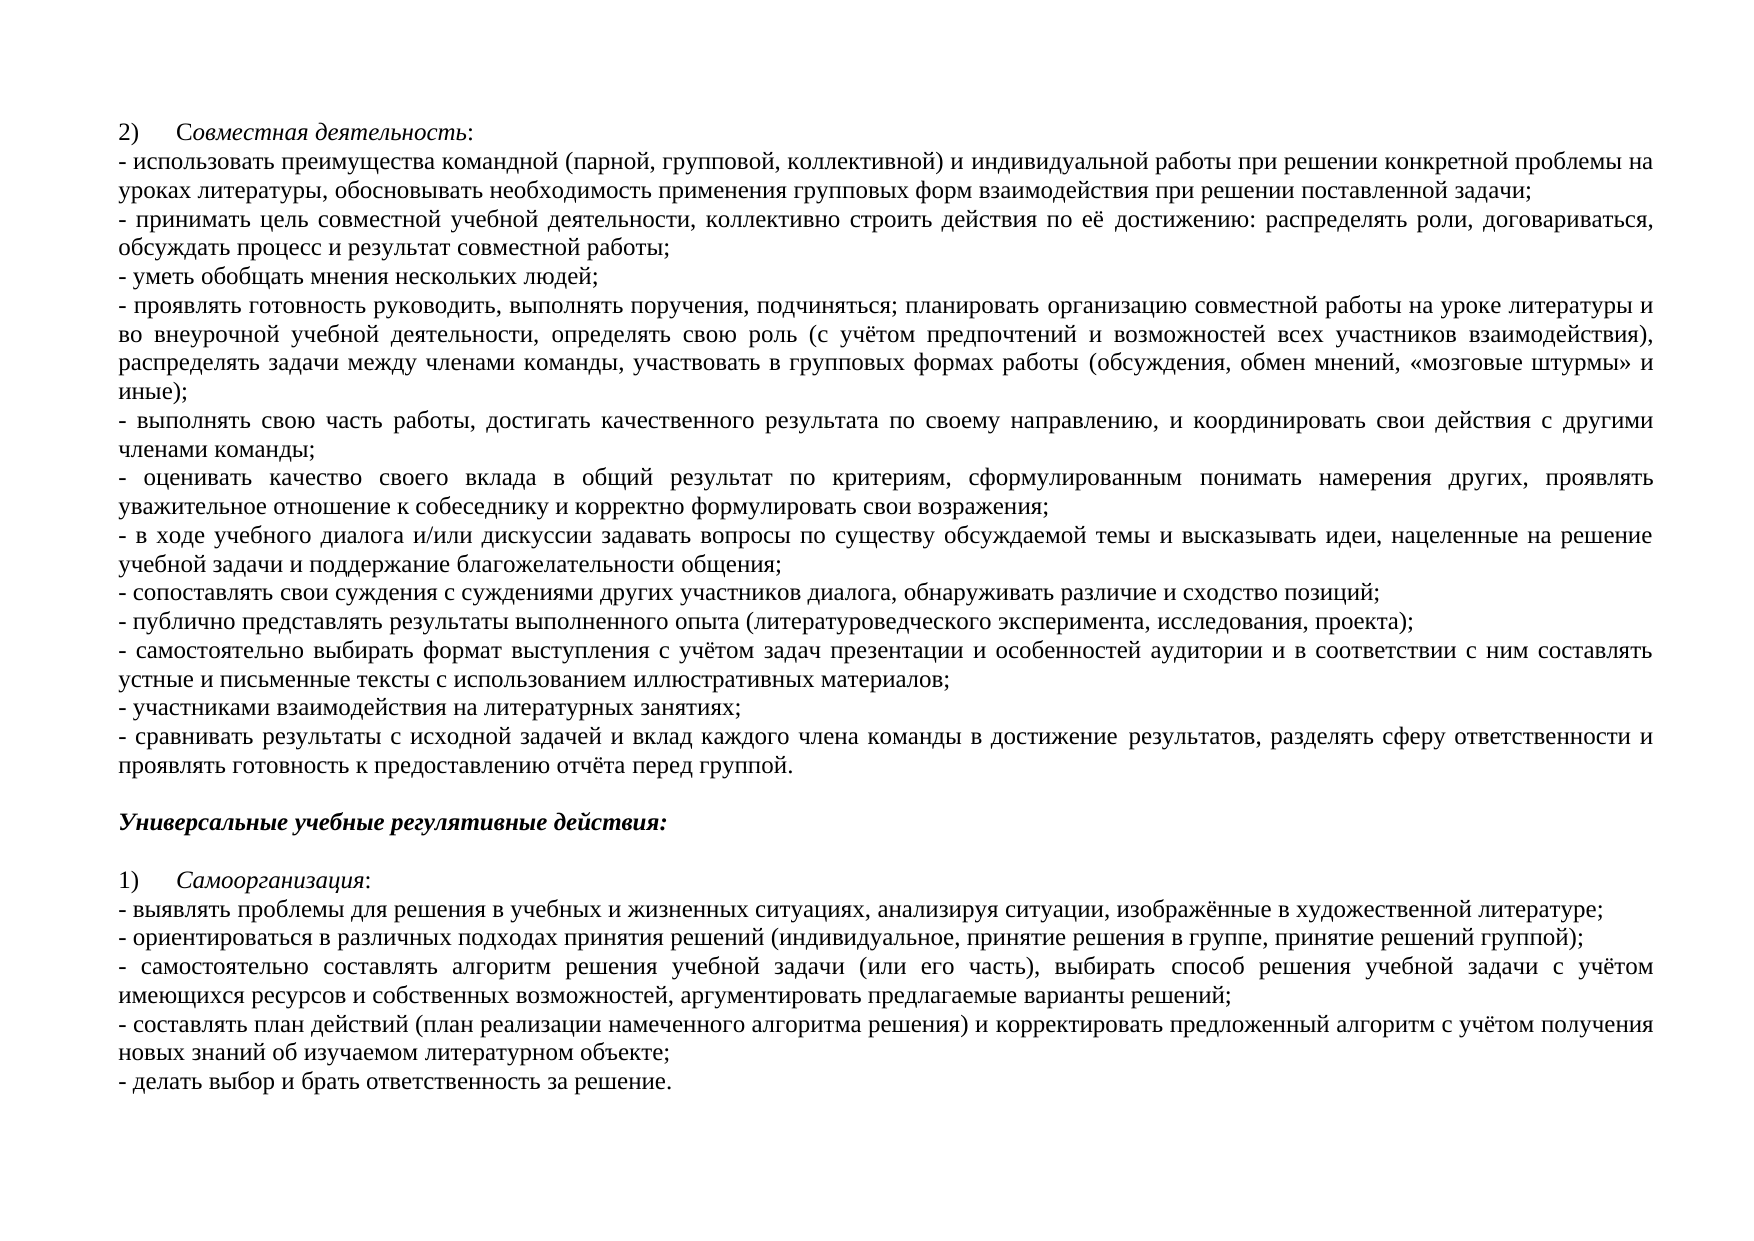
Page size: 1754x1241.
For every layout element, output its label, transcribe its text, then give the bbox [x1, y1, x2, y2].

text - сравнивать результаты с исходной задачей и вклад каждого члена команды в достижение результатов, разделять сферу ответственности и проявлять готовность к предоставлению отчёта перед группой. [118, 721, 1654, 779]
text Универсальные учебные регулятивные действия: [118, 807, 1654, 836]
text - составлять план действий (план реализации намеченного алгоритма решения) и корректировать предложенный алгоритм с учётом получения новых знаний об изучаемом литературном объекте; [118, 1009, 1654, 1066]
list Совместная деятельность: [118, 117, 1654, 146]
list Самоорганизация: [118, 865, 1654, 894]
text - оценивать качество своего вклада в общий результат по критериям, сформулированным понимать намерения других, проявлять уважительное отношение к собеседнику и корректно формулировать свои возражения; [118, 462, 1654, 520]
text - выявлять проблемы для решения в учебных и жизненных ситуациях, анализируя ситуации, изображённые в художественной литературе; [118, 894, 1654, 922]
text - делать выбор и брать ответственность за решение. [118, 1066, 1654, 1095]
text - выполнять свою часть работы, достигать качественного результата по своему направлению, и координировать свои действия с другими членами команды; [118, 405, 1654, 462]
text - участниками взаимодействия на литературных занятиях; [118, 692, 1654, 721]
text - сопоставлять свои суждения с суждениями других участников диалога, обнаруживать различие и сходство позиций; [118, 577, 1654, 606]
text - публично представлять результаты выполненного опыта (литературоведческого эксперимента, исследования, проекта); [118, 606, 1654, 635]
text - в ходе учебного диалога и/или дискуссии задавать вопросы по существу обсуждаемой темы и высказывать идеи, нацеленные на решение учебной задачи и поддержание благожелательности общения; [118, 520, 1654, 577]
text - ориентироваться в различных подходах принятия решений (индивидуальное, принятие решения в группе, принятие решений группой); [118, 922, 1654, 951]
text - использовать преимущества командной (парной, групповой, коллективной) и индивидуальной работы при решении конкретной проблемы на уроках литературы, обосновывать необходимость применения групповых форм взаимодействия при решении поставленной задачи; [118, 146, 1654, 204]
text - самостоятельно выбирать формат выступления с учётом задач презентации и особенностей аудитории и в соответствии с ним составлять устные и письменные тексты с использованием иллюстративных материалов; [118, 635, 1654, 692]
text - самостоятельно составлять алгоритм решения учебной задачи (или его часть), выбирать способ решения учебной задачи с учётом имеющихся ресурсов и собственных возможностей, аргументировать предлагаемые варианты решений; [118, 951, 1654, 1009]
text - уметь обобщать мнения нескольких людей; [118, 261, 1654, 290]
text - принимать цель совместной учебной деятельности, коллективно строить действия по её достижению: распределять роли, договариваться, обсуждать процесс и результат совместной работы; [118, 204, 1654, 261]
text - проявлять готовность руководить, выполнять поручения, подчиняться; планировать организацию совместной работы на уроке литературы и во внеурочной учебной деятельности, определять свою роль (с учётом предпочтений и возможностей всех участников взаимодействия), распределять задачи между членами команды, участвовать в групповых формах работы (обсуждения, обмен мнений, «мозговые штурмы» и иные); [118, 290, 1654, 405]
